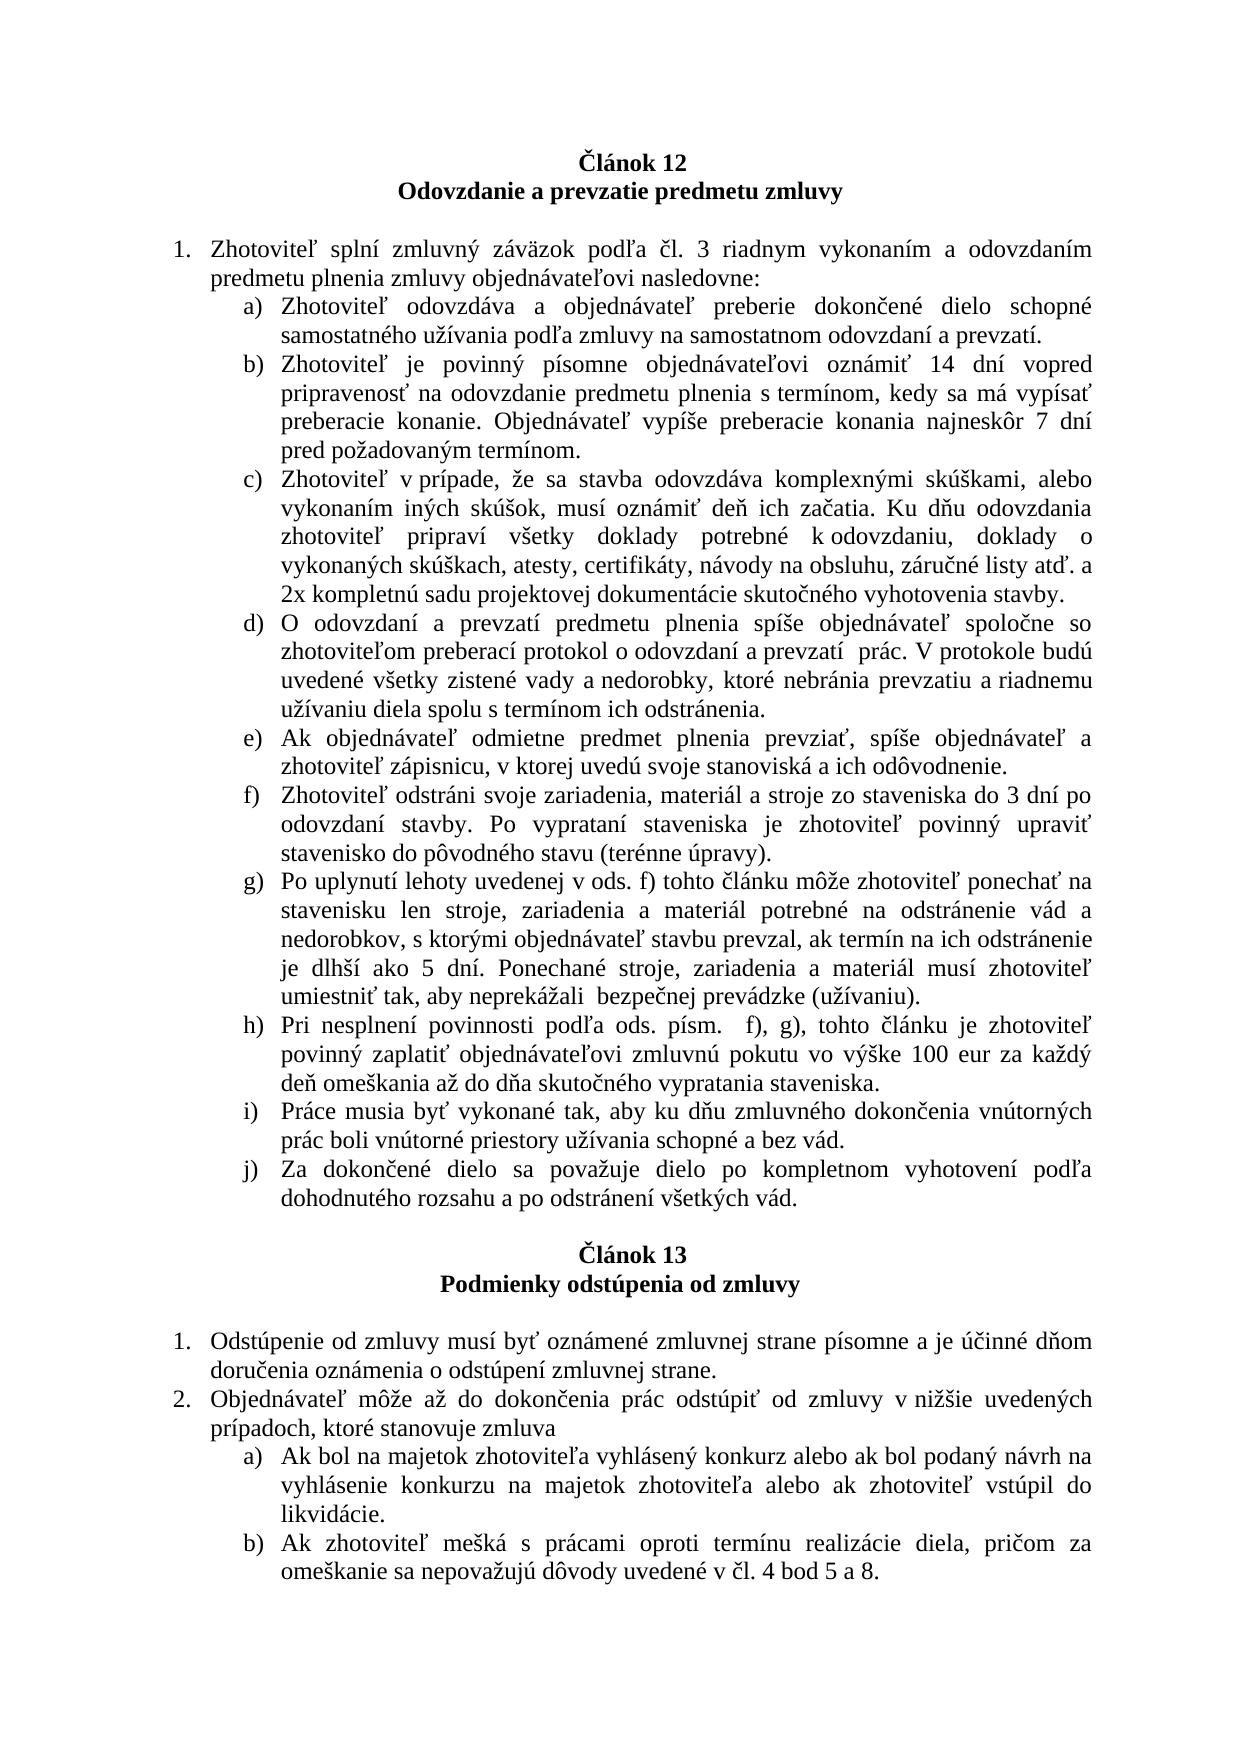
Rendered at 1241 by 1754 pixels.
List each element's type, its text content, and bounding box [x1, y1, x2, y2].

list Zhotoviteľ je povinný písomne objednávateľovi oznámiť 14 dní vopred pripravenosť na odovzdanie predmetu plnenia s termínom, kedy sa má vypísať preberacie konanie. Objednávateľ vypíše preberacie konania najneskôr 7 dní pred požadovaným termínom. [243, 349, 1093, 464]
text Podmienky odstúpenia od zmluvy [148, 1269, 1093, 1298]
list Za dokončené dielo sa považuje dielo po kompletnom vyhotovení podľa dohodnutého rozsahu a po odstránení všetkých vád. [243, 1154, 1093, 1211]
list Po uplynutí lehoty uvedenej v ods. f) tohto článku môže zhotoviteľ ponechať na stavenisku len stroje, zariadenia a materiál potrebné na odstránenie vád a nedorobkov, s ktorými objednávateľ stavbu prevzal, ak termín na ich odstránenie je dlhší ako 5 dní. Ponechané stroje, zariadenia a materiál musí zhotoviteľ umiestniť tak, aby neprekážali bezpečnej prevádzke (užívaniu). [243, 866, 1093, 1010]
list Zhotoviteľ splní zmluvný záväzok podľa čl. 3 riadnym vykonaním a odovzdaním predmetu plnenia zmluvy objednávateľovi nasledovne: [173, 234, 1093, 291]
text Odovzdanie a prevzatie predmetu zmluvy [148, 176, 1093, 205]
list Zhotoviteľ odstráni svoje zariadenia, materiál a stroje zo staveniska do 3 dní po odovzdaní stavby. Po vyprataní staveniska je zhotoviteľ povinný upraviť stavenisko do pôvodného stavu (terénne úpravy). [243, 780, 1093, 866]
list Odstúpenie od zmluvy musí byť oznámené zmluvnej strane písomne a je účinné dňom doručenia oznámenia o odstúpení zmluvnej strane. [173, 1326, 1093, 1384]
text Článok 13 [173, 1240, 1093, 1269]
list Ak objednávateľ odmietne predmet plnenia prevziať, spíše objednávateľ a zhotoviteľ zápisnicu, v ktorej uvedú svoje stanoviská a ich odôvodnenie. [243, 723, 1093, 780]
list Pri nesplnení povinnosti podľa ods. písm. f), g), tohto článku je zhotoviteľ povinný zaplatiť objednávateľovi zmluvnú pokutu vo výške 100 eur za každý deň omeškania až do dňa skutočného vypratania staveniska. [243, 1010, 1093, 1096]
list Zhotoviteľ odovzdáva a objednávateľ preberie dokončené dielo schopné samostatného užívania podľa zmluvy na samostatnom odovzdaní a prevzatí. [243, 291, 1093, 349]
list Práce musia byť vykonané tak, aby ku dňu zmluvného dokončenia vnútorných prác boli vnútorné priestory užívania schopné a bez vád. [243, 1096, 1093, 1154]
list O odovzdaní a prevzatí predmetu plnenia spíše objednávateľ spoločne so zhotoviteľom preberací protokol o odovzdaní a prevzatí prác. V protokole budú uvedené všetky zistené vady a nedorobky, ktoré nebránia prevzatiu a riadnemu užívaniu diela spolu s termínom ich odstránenia. [243, 608, 1093, 723]
text Článok 12 [173, 148, 1093, 176]
list Ak bol na majetok zhotoviteľa vyhlásený konkurz alebo ak bol podaný návrh na vyhlásenie konkurzu na majetok zhotoviteľa alebo ak zhotoviteľ vstúpil do likvidácie. [243, 1441, 1093, 1528]
list Ak zhotoviteľ mešká s prácami oproti termínu realizácie diela, pričom za omeškanie sa nepovažujú dôvody uvedené v čl. 4 bod 5 a 8. [243, 1528, 1093, 1585]
list Zhotoviteľ v prípade, že sa stavba odovzdáva komplexnými skúškami, alebo vykonaním iných skúšok, musí oznámiť deň ich začatia. Ku dňu odovzdania zhotoviteľ pripraví všetky doklady potrebné k odovzdaniu, doklady o vykonaných skúškach, atesty, certifikáty, návody na obsluhu, záručné listy atď. a 2x kompletnú sadu projektovej dokumentácie skutočného vyhotovenia stavby. [243, 464, 1093, 608]
list Objednávateľ môže až do dokončenia prác odstúpiť od zmluvy v nižšie uvedených prípadoch, ktoré stanovuje zmluva [173, 1384, 1093, 1441]
